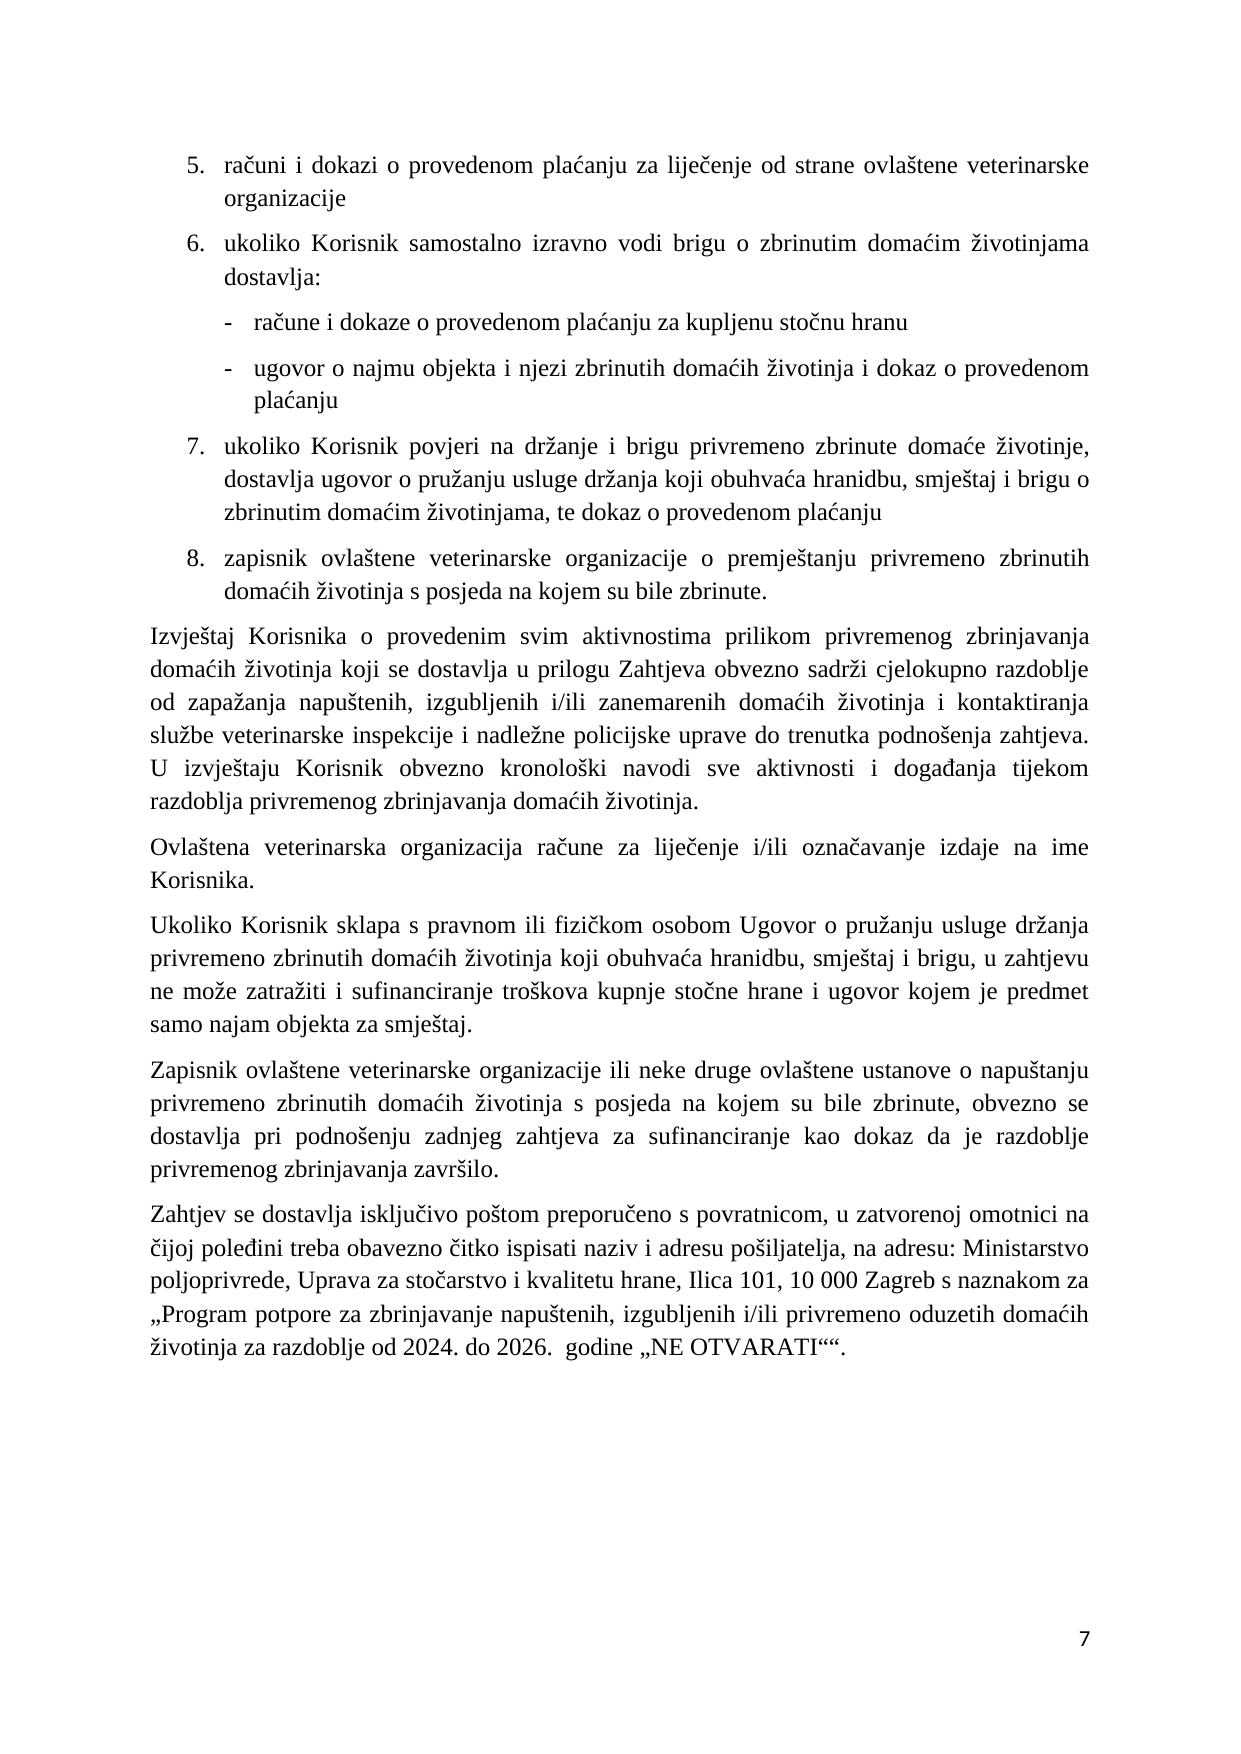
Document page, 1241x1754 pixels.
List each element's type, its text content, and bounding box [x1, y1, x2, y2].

text Zapisnik ovlaštene veterinarske organizacije ili neke druge ovlaštene ustanove o napuštanju privremeno zbrinutih domaćih životinja s posjeda na kojem su bile zbrinute, obvezno se dostavlja pri podnošenju zadnjeg zahtjeva za sufinanciranje kao dokaz da je razdoblje privremenog zbrinjavanja završilo. [150, 1055, 1090, 1183]
text Ukoliko Korisnik sklapa s pravnom ili fizičkom osobom Ugovor o pružanju usluge držanja privremeno zbrinutih domaćih životinja koji obuhvaća hranidbu, smještaj i brigu, u zahtjevu ne može zatražiti i sufinanciranje troškova kupnje stočne hrane i ugovor kojem je predmet samo najam objekta za smještaj. [150, 910, 1090, 1038]
text Ovlaštena veterinarska organizacija račune za liječenje i/ili označavanje izdaje na ime Korisnika. [150, 832, 1090, 894]
list ukoliko Korisnik samostalno izravno vodi brigu o zbrinutim domaćim životinjama dostavlja: [186, 228, 1090, 290]
list ugovor o najmu objekta i njezi zbrinutih domaćih životinja i dokaz o provedenom plaćanju [224, 353, 1090, 414]
list računi i dokazi o provedenom plaćanju za liječenje od strane ovlaštene veterinarske organizacije [186, 150, 1090, 212]
text Izvještaj Korisnika o provedenim svim aktivnostima prilikom privremenog zbrinjavanja domaćih životinja koji se dostavlja u prilogu Zahtjeva obvezno sadrži cjelokupno razdoblje od zapažanja napuštenih, izgubljenih i/ili zanemarenih domaćih životinja i kontaktiranja službe veterinarske inspekcije i nadležne policijske uprave do trenutka podnošenja zahtjeva. U izvještaju Korisnik obvezno kronološki navodi sve aktivnosti i događanja tijekom razdoblja privremenog zbrinjavanja domaćih životinja. [150, 621, 1090, 815]
list račune i dokaze o provedenom plaćanju za kupljenu stočnu hranu [224, 307, 1090, 336]
list zapisnik ovlaštene veterinarske organizacije o premještanju privremeno zbrinutih domaćih životinja s posjeda na kojem su bile zbrinute. [186, 543, 1090, 604]
text Zahtjev se dostavlja isključivo poštom preporučeno s povratnicom, u zatvorenoj omotnici na čijoj poleđini treba obavezno čitko ispisati naziv i adresu pošiljatelja, na adresu: Ministarstvo poljoprivrede, Uprava za stočarstvo i kvalitetu hrane, Ilica 101, 10 000 Zagreb s naznakom za „Program potpore za zbrinjavanje napuštenih, izgubljenih i/ili privremeno oduzetih domaćih životinja za razdoblje od 2024. do 2026. godine „NE OTVARATI““. [150, 1199, 1090, 1360]
list ukoliko Korisnik povjeri na držanje i brigu privremeno zbrinute domaće životinje, dostavlja ugovor o pružanju usluge držanja koji obuhvaća hranidbu, smještaj i brigu o zbrinutim domaćim životinjama, te dokaz o provedenom plaćanju [186, 431, 1090, 526]
